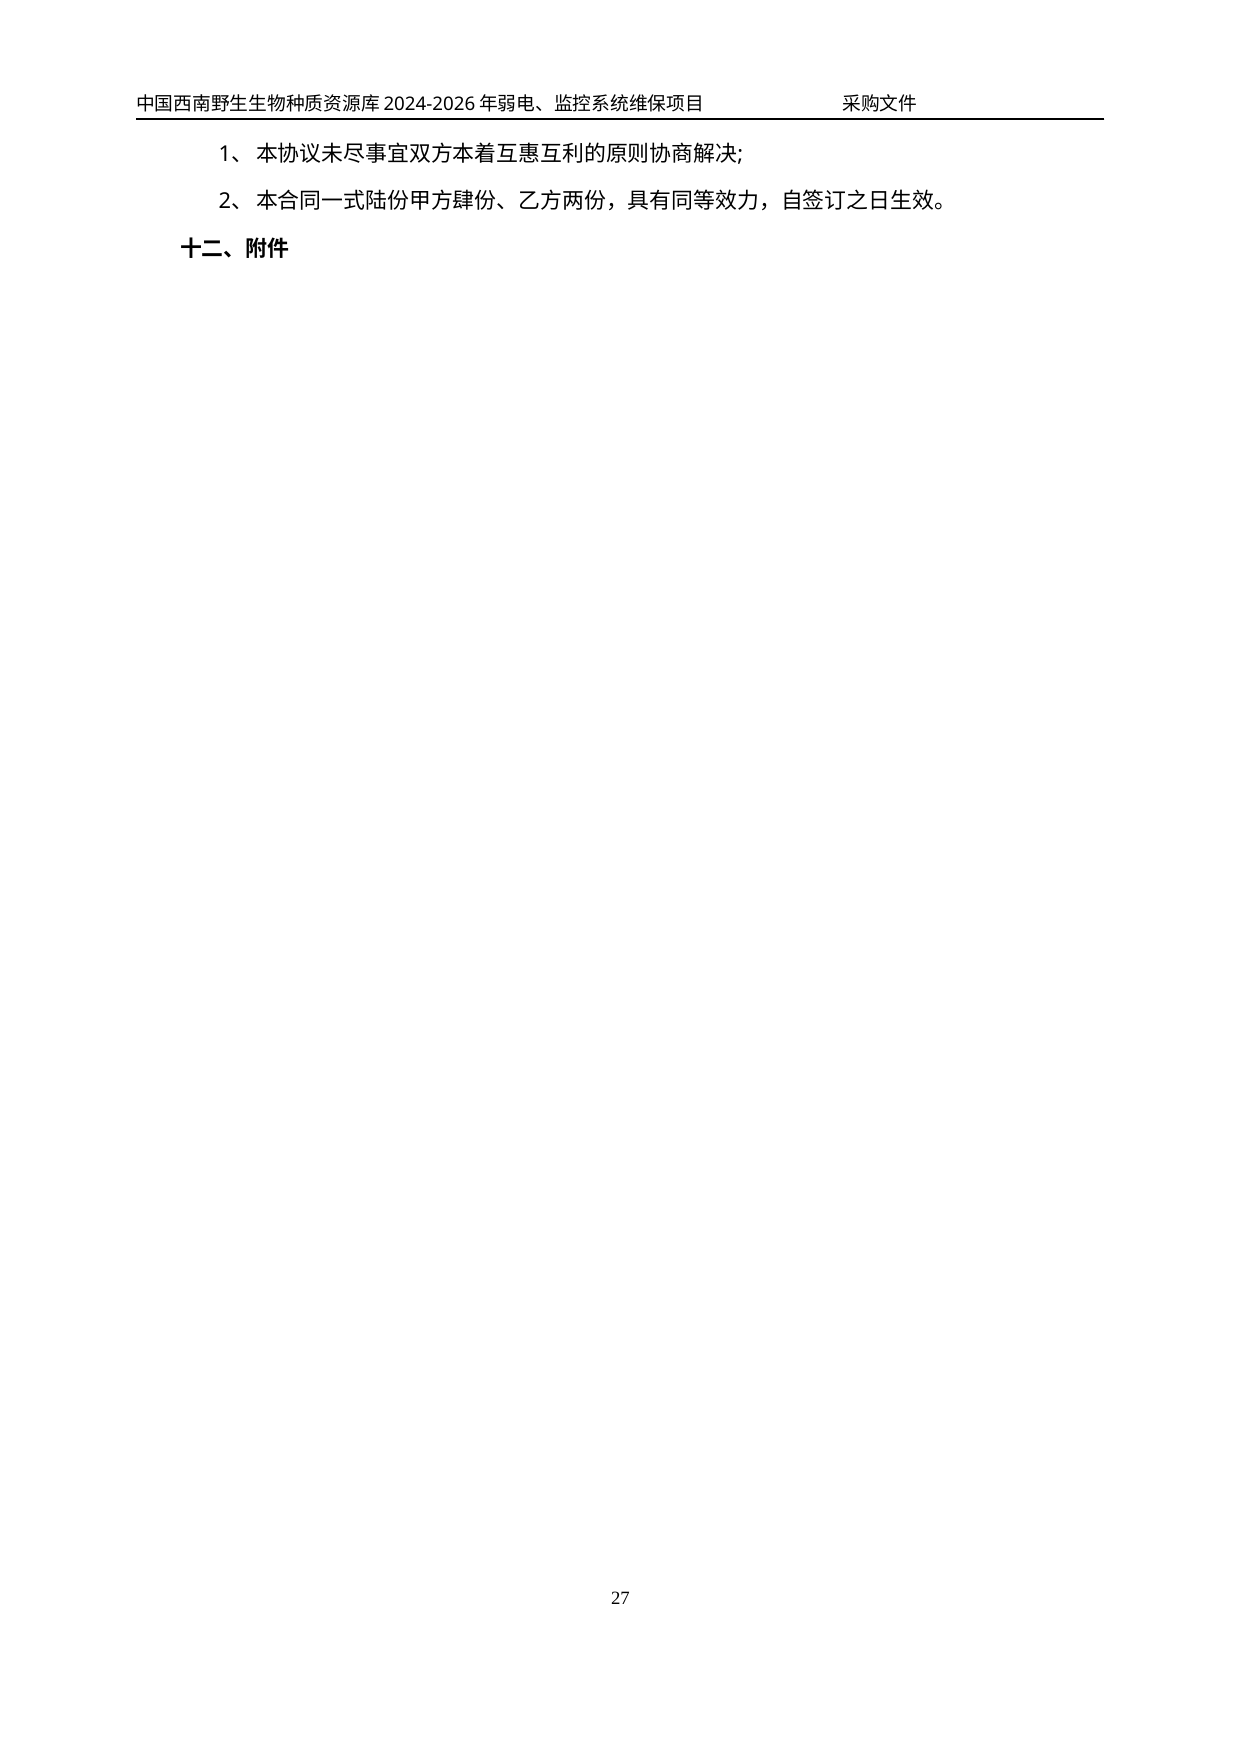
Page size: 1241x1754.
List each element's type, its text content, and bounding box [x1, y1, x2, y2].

list 本协议未尽事宜双方本着互惠互利的原则协商解决; [218, 136, 1104, 168]
list 本合同一式陆份甲方肆份、乙方两份，具有同等效力，自签订之日生效。 [218, 183, 1104, 215]
text 十二、附件 [136, 231, 1104, 263]
